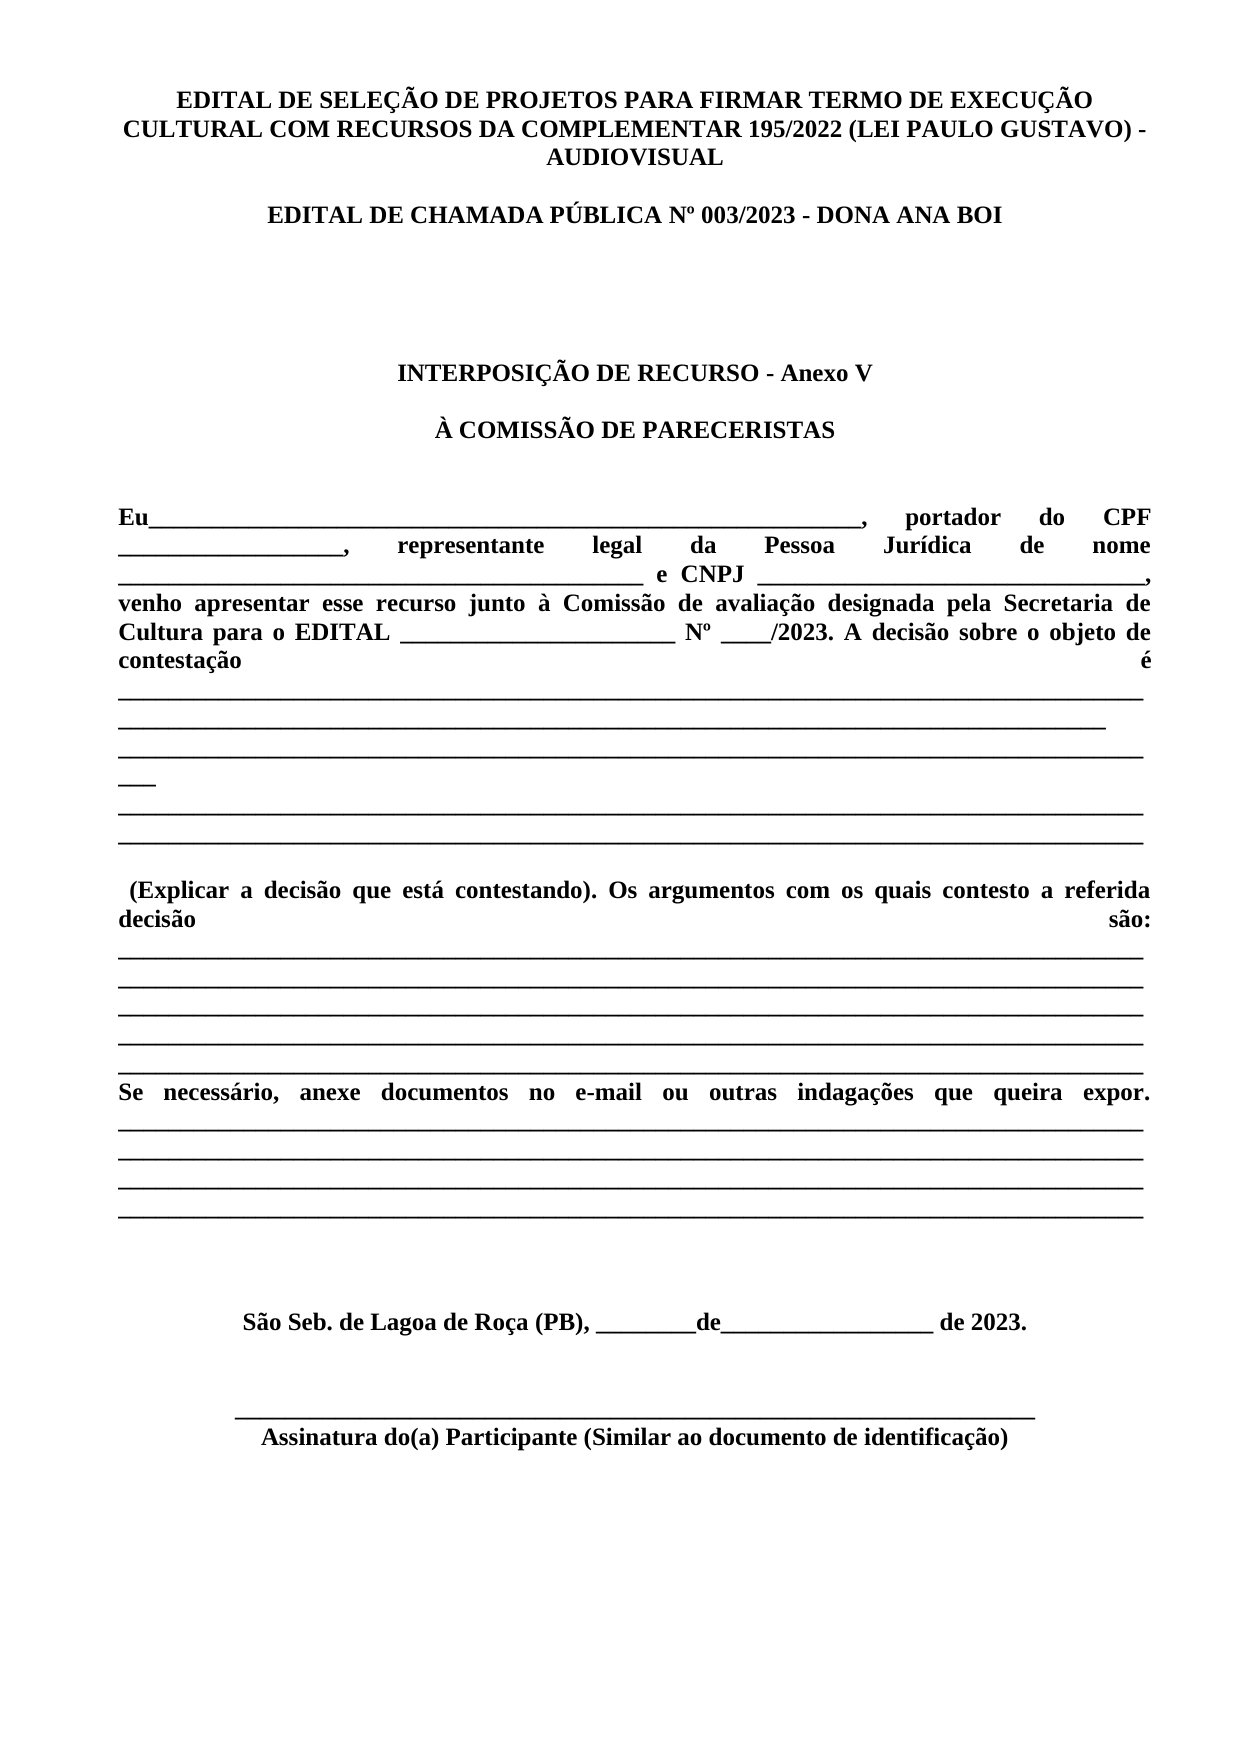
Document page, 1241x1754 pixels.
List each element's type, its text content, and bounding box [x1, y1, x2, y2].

text (Explicar a decisão que está contestando). Os argumentos com os quais contesto a referida decisão são: __________________________________________________________________________________________________________________________________________________________________________________________________________________________________________________________________________________________________________________________________________________________________________________________________________________________ [118, 875, 1152, 1077]
text EDITAL DE SELEÇÃO DE PROJETOS PARA FIRMAR TERMO DE EXECUÇÃO CULTURAL COM RECURSOS DA COMPLEMENTAR 195/2022 (LEI PAULO GUSTAVO) - AUDIOVISUAL [118, 85, 1152, 171]
text Eu_________________________________________________________, portador do CPF __________________, representante legal da Pessoa Jurídica de nome __________________________________________ e CNPJ _______________________________, venho apresentar esse recurso junto à Comissão de avaliação designada pela Secretaria de Cultura para o EDITAL ______________________ Nº ____/2023. A decisão sobre o objeto de contestação é __________________________________________________________________________________ [118, 502, 1152, 703]
text Se necessário, anexe documentos no e-mail ou outras indagações que queira expor. ________________________________________________________________________________________________________________________________________________________________________________________________________________________________________________________________________________________________________________________________________ [118, 1077, 1152, 1220]
text Assinatura do(a) Participante (Similar ao documento de identificação) [118, 1422, 1152, 1450]
text ____________________________________________________________________________________________________________________________________________________________________ ____________________________________________________________________________________________________________________________________________________________________ [118, 703, 1152, 847]
text INTERPOSIÇÃO DE RECURSO - Anexo V [118, 358, 1152, 387]
text À COMISSÃO DE PARECERISTAS [118, 415, 1152, 444]
text ________________________________________________________________ [118, 1393, 1152, 1422]
text São Seb. de Lagoa de Roça (PB), ________de_________________ de 2023. [118, 1307, 1152, 1335]
text EDITAL DE CHAMADA PÚBLICA Nº 003/2023 - DONA ANA BOI [118, 200, 1152, 229]
